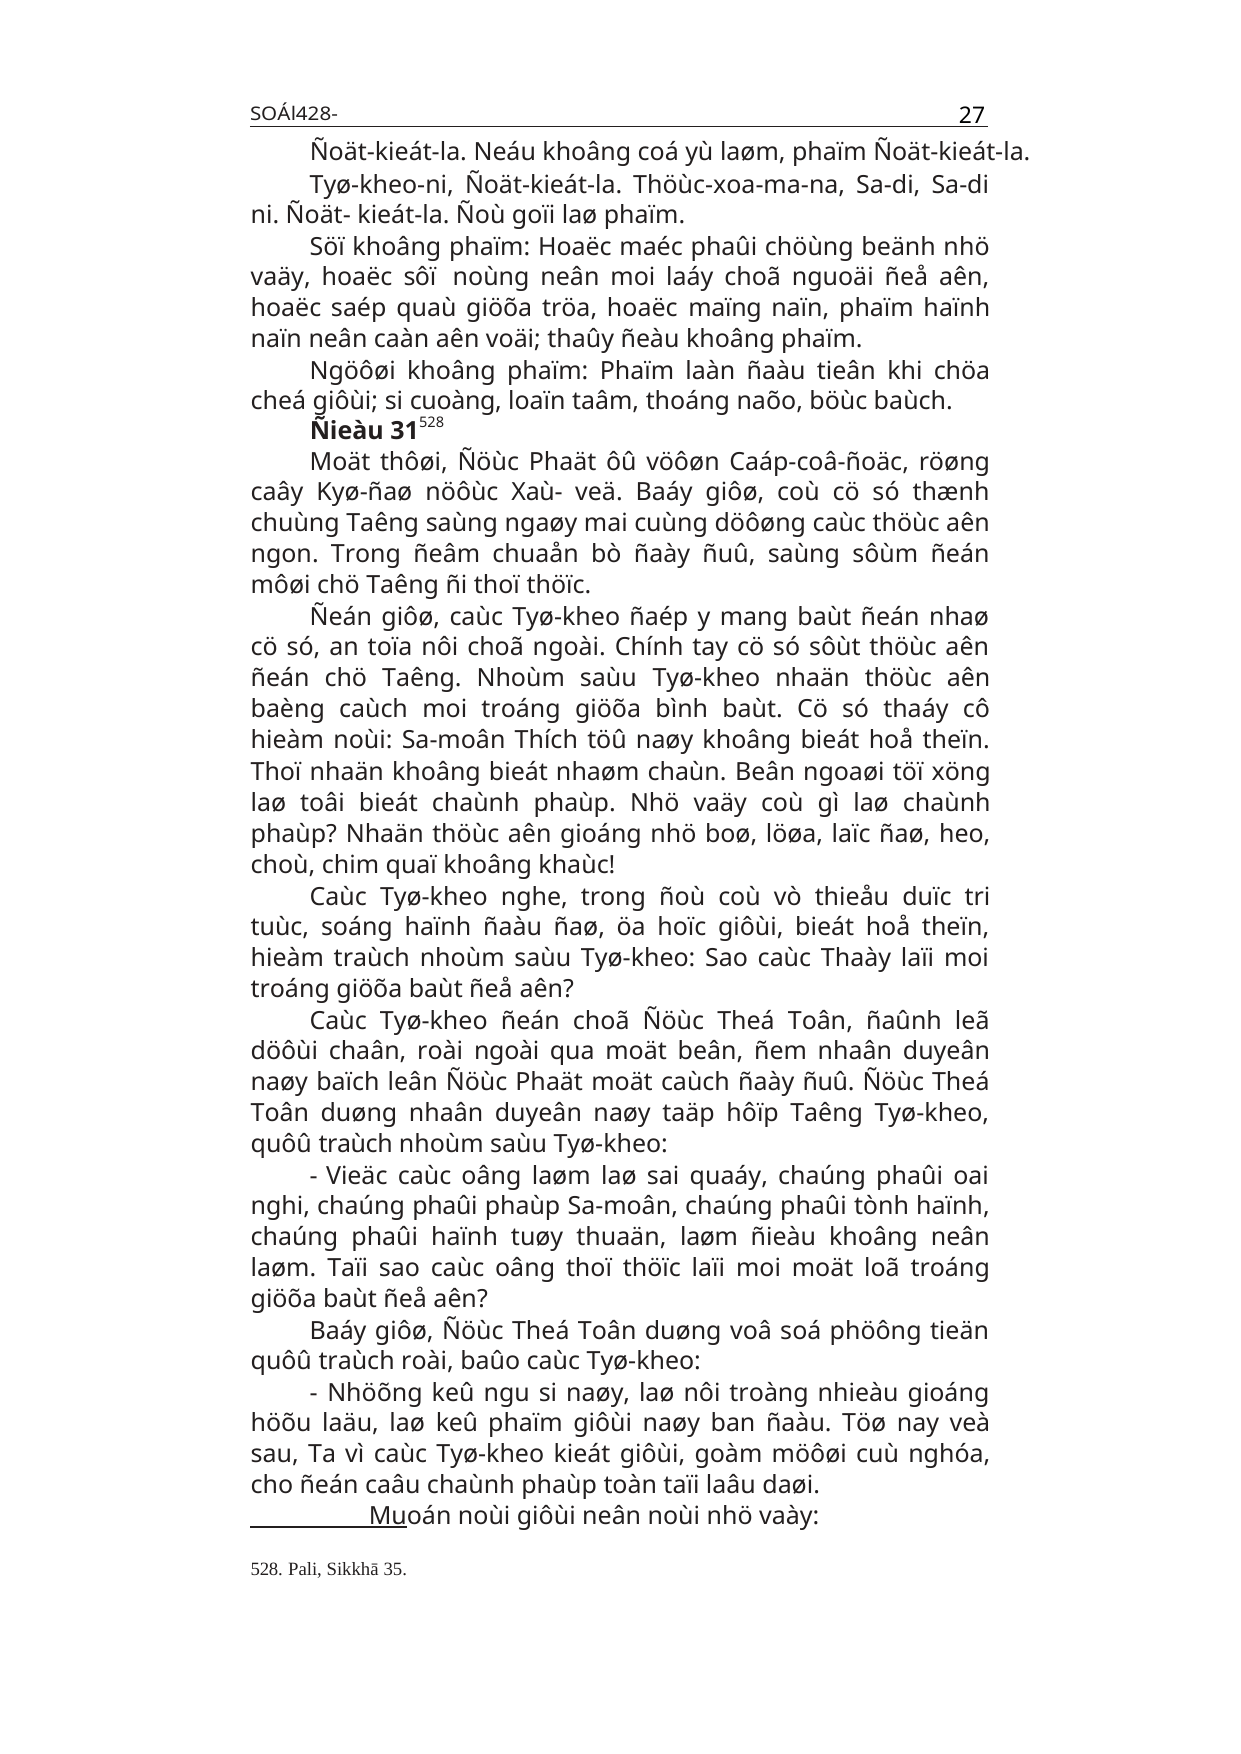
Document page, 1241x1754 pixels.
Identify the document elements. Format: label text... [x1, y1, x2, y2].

text Ñeán giôø, caùc Tyø-kheo ñaép y mang baùt ñeán nhaø cö só, an toïa nôi choã ngoài. Chính tay cö só sôùt thöùc aên ñeán chö Taêng. Nhoùm saùu Tyø-kheo nhaän thöùc aên baèng caùch moi troáng giöõa bình baùt. Cö só thaáy cô hieàm noùi: Sa-moân Thích töû naøy khoâng bieát hoå theïn. Thoï nhaän khoâng bieát nhaøm chaùn. Beân ngoaøi töï xöng laø toâi bieát chaùnh phaùp. Nhö vaäy coù gì laø chaùnh phaùp? Nhaän thöùc aên gioáng nhö boø, löøa, laïc ñaø, heo, choù, chim quaï khoâng khaùc! [250, 601, 990, 880]
list Pali, Sikkhā 35. [250, 1557, 1065, 1579]
text Ñieàu 31528 [309, 416, 1065, 445]
text Caùc Tyø-kheo nghe, trong ñoù coù vò thieåu duïc tri tuùc, soáng haïnh ñaàu ñaø, öa hoïc giôùi, bieát hoå theïn, hieàm traùch nhoùm saùu Tyø-kheo: Sao caùc Thaày laïi moi troáng giöõa baùt ñeå aên? [250, 880, 990, 1004]
text Ngöôøi khoâng phaïm: Phaïm laàn ñaàu tieân khi chöa cheá giôùi; si cuoàng, loaïn taâm, thoáng naõo, böùc baùch. [250, 354, 990, 416]
text Caùc Tyø-kheo ñeán choã Ñöùc Theá Toân, ñaûnh leã döôùi chaân, roài ngoài qua moät beân, ñem nhaân duyeân naøy baïch leân Ñöùc Phaät moät caùch ñaày ñuû. Ñöùc Theá Toân duøng nhaân duyeân naøy taäp hôïp Taêng Tyø-kheo, quôû traùch nhoùm saùu Tyø-kheo: [250, 1004, 990, 1159]
text Baáy giôø, Ñöùc Theá Toân duøng voâ soá phöông tieän quôû traùch roài, baûo caùc Tyø-kheo: [250, 1314, 990, 1377]
list Vieäc caùc oâng laøm laø sai quaáy, chaúng phaûi oai nghi, chaúng phaûi phaùp Sa-moân, chaúng phaûi tònh haïnh, chaúng phaûi haïnh tuøy thuaän, laøm ñieàu khoâng neân laøm. Taïi sao caùc oâng thoï thöïc laïi moi moät loã troáng giöõa baùt ñeå aên? [250, 1159, 990, 1314]
text Tyø-kheo-ni, Ñoät-kieát-la. Thöùc-xoa-ma-na, Sa-di, Sa-di ni. Ñoät- kieát-la. Ñoù goïi laø phaïm. [250, 168, 990, 230]
list Nhöõng keû ngu si naøy, laø nôi troàng nhieàu gioáng höõu laäu, laø keû phaïm giôùi naøy ban ñaàu. Töø nay veà sau, Ta vì caùc Tyø-kheo kieát giôùi, goàm möôøi cuù nghóa, cho ñeán caâu chaùnh phaùp toàn taïi laâu daøi. [250, 1377, 990, 1501]
text Ñoät-kieát-la. Neáu khoâng coá yù laøm, phaïm Ñoät-kieát-la. [309, 134, 1065, 167]
text Söï khoâng phaïm: Hoaëc maéc phaûi chöùng beänh nhö vaäy, hoaëc sôï noùng neân moi laáy choã nguoäi ñeå aên, hoaëc saép quaù giöõa tröa, hoaëc maïng naïn, phaïm haïnh naïn neân caàn aên voäi; thaûy ñeàu khoâng phaïm. [250, 230, 990, 354]
text Moät thôøi, Ñöùc Phaät ôû vöôøn Caáp-coâ-ñoäc, röøng caây Kyø-ñaø nöôùc Xaù- veä. Baáy giôø, coù cö só thænh chuùng Taêng saùng ngaøy mai cuùng döôøng caùc thöùc aên ngon. Trong ñeâm chuaån bò ñaày ñuû, saùng sôùm ñeán môøi chö Taêng ñi thoï thöïc. [250, 446, 990, 601]
text Muoán noùi giôùi neân noùi nhö vaày: [250, 1501, 1065, 1531]
